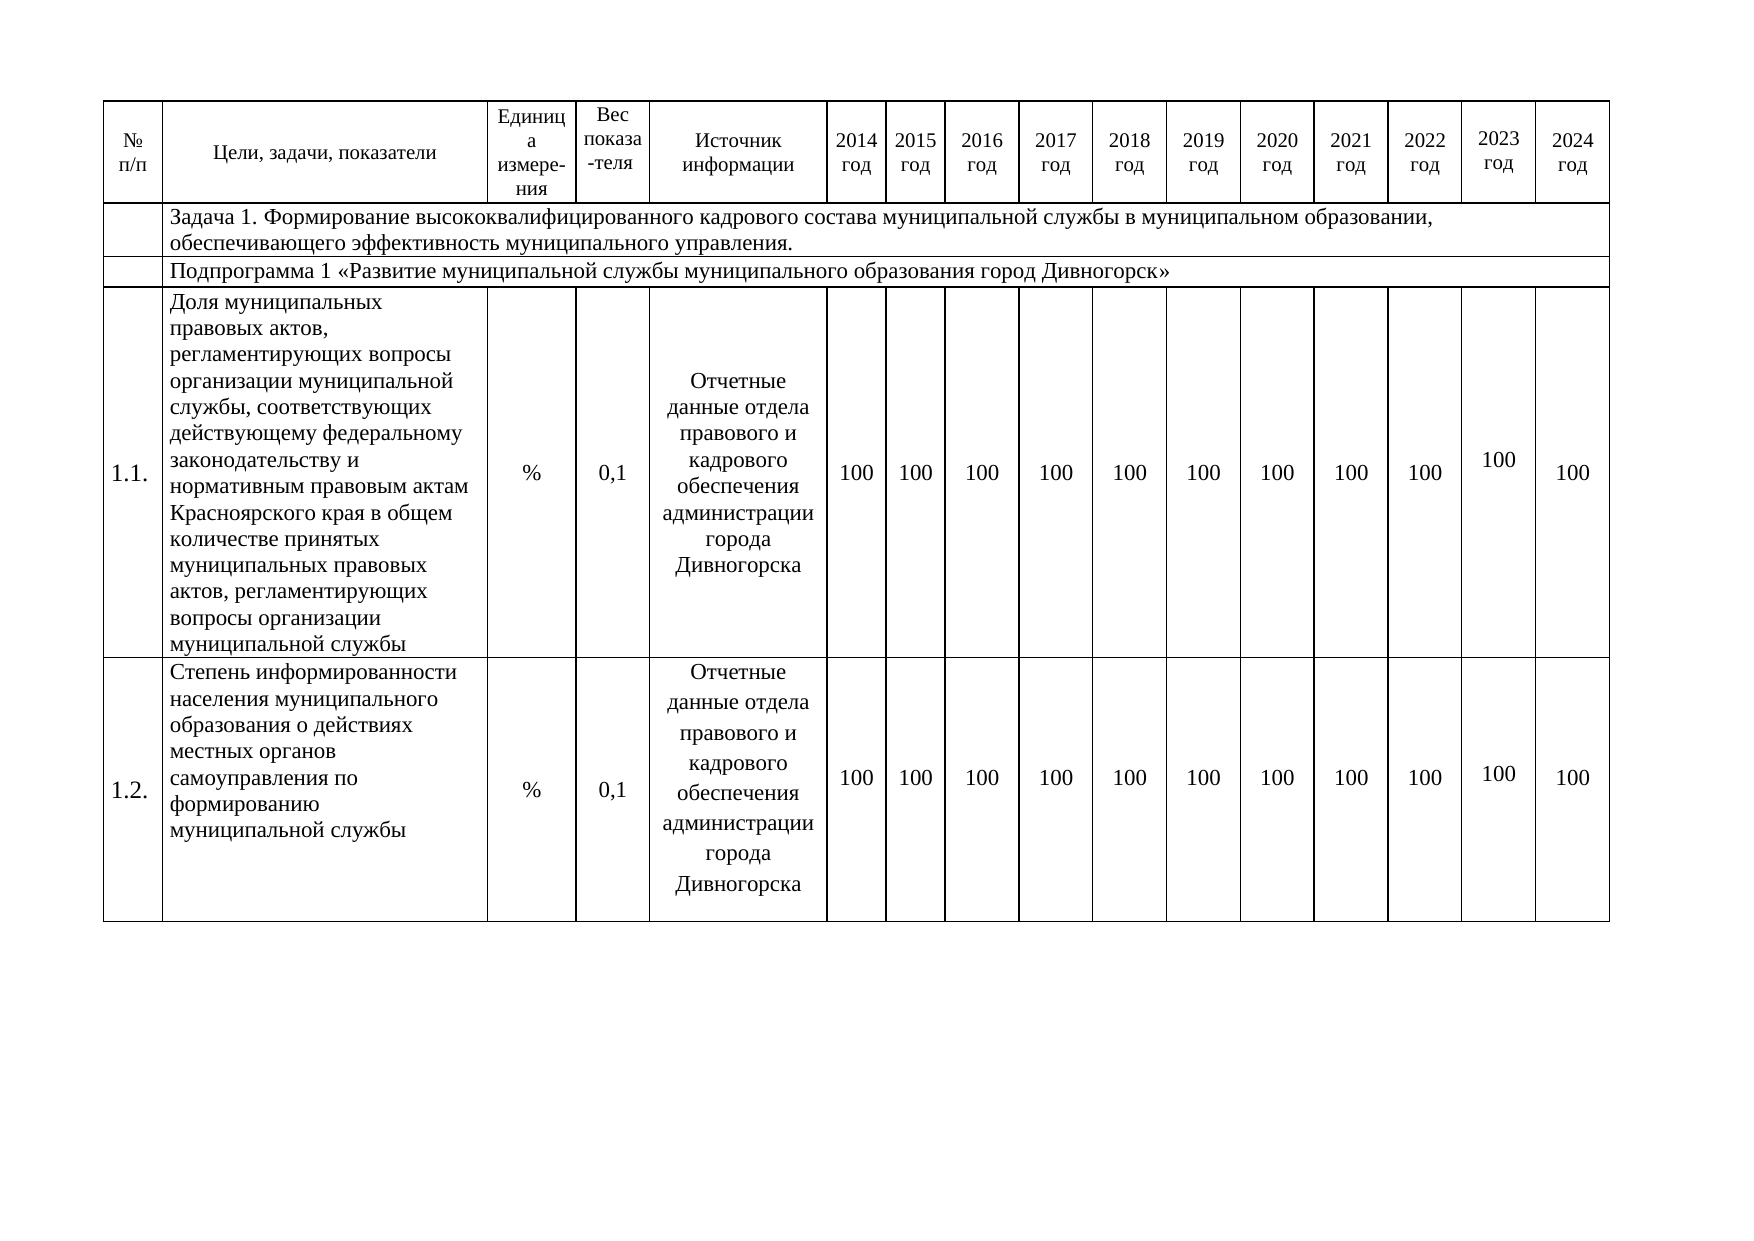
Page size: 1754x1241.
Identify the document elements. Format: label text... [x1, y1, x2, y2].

table_cell Подпрограмма 1 «Развитие муниципальной службы муниципального образования город Дивногорск» [163, 257, 1609, 286]
table_cell 100 [946, 658, 1018, 921]
table_header 2016 год [946, 102, 1018, 202]
table_cell Отчетные данные отдела правового и кадрового обеспечения администрации города Дивногорска [650, 288, 826, 657]
table_header 2014 год [828, 102, 885, 202]
table_cell 0,1 [577, 658, 649, 921]
table_header № п/п [104, 102, 162, 202]
table_header 2020 год [1241, 102, 1313, 202]
table_cell 100 [1093, 658, 1166, 921]
table_cell 100 [1020, 658, 1092, 921]
table_cell 100 [1093, 288, 1166, 657]
table_header 2024 год [1536, 102, 1609, 202]
table_cell Доля муниципальных правовых актов, регламентирующих вопросы организации муниципальной службы, соответствующих действующему федеральному законодательству и нормативным правовым актам Красноярского края в общем количестве принятых муниципальных правовых актов, регламентирующих вопросы организации муниципальной службы [163, 288, 487, 657]
table_header Вес показа-теля [577, 102, 649, 202]
table_cell 100 [828, 288, 885, 657]
table_cell 100 [1241, 658, 1313, 921]
table_cell 0,1 [577, 288, 649, 657]
table_header Цели, задачи, показатели [163, 102, 487, 202]
table_header 2023 год [1462, 102, 1535, 202]
table_cell [104, 257, 162, 286]
table_cell 100 [1536, 288, 1609, 657]
table_header Единица измере-ния [488, 102, 575, 202]
table_header 2019 год [1167, 102, 1240, 202]
table_cell 100 [1389, 288, 1461, 657]
table_header Источник информации [650, 102, 826, 202]
table_cell Отчетные данные отдела правового и кадрового обеспечения администрации города Дивногорска [650, 658, 826, 921]
table_cell 100 [828, 658, 885, 921]
table_cell 100 [1536, 658, 1609, 921]
table_cell 100 [887, 658, 944, 921]
table_header 2015 год [887, 102, 944, 202]
table_cell 100 [1315, 288, 1387, 657]
table_cell 100 [1315, 658, 1387, 921]
table_cell 100 [1020, 288, 1092, 657]
table_cell 100 [1167, 658, 1240, 921]
table_cell 100 [1167, 288, 1240, 657]
table_cell 100 [946, 288, 1018, 657]
table_cell [104, 204, 162, 256]
table_cell Задача 1. Формирование высококвалифицированного кадрового состава муниципальной службы в муниципальном образовании, обеспечивающего эффективность муниципального управления. [163, 204, 1609, 256]
table_cell 1.2. [104, 658, 162, 921]
table_header 2021 год [1315, 102, 1387, 202]
table_cell 100 [1389, 658, 1461, 921]
table_header 2017 год [1020, 102, 1092, 202]
table_cell 100 [887, 288, 944, 657]
table_cell 100 [1462, 288, 1535, 657]
table_cell 100 [1241, 288, 1313, 657]
table_cell Степень информированности населения муниципального образования о действиях местных органов самоуправления по формированию муниципальной службы [163, 658, 487, 921]
table_cell % [488, 288, 575, 657]
table_cell 1.1. [104, 288, 162, 657]
table_header 2018 год [1093, 102, 1166, 202]
table_header 2022 год [1389, 102, 1461, 202]
table_cell 100 [1462, 658, 1535, 921]
table_cell % [488, 658, 575, 921]
